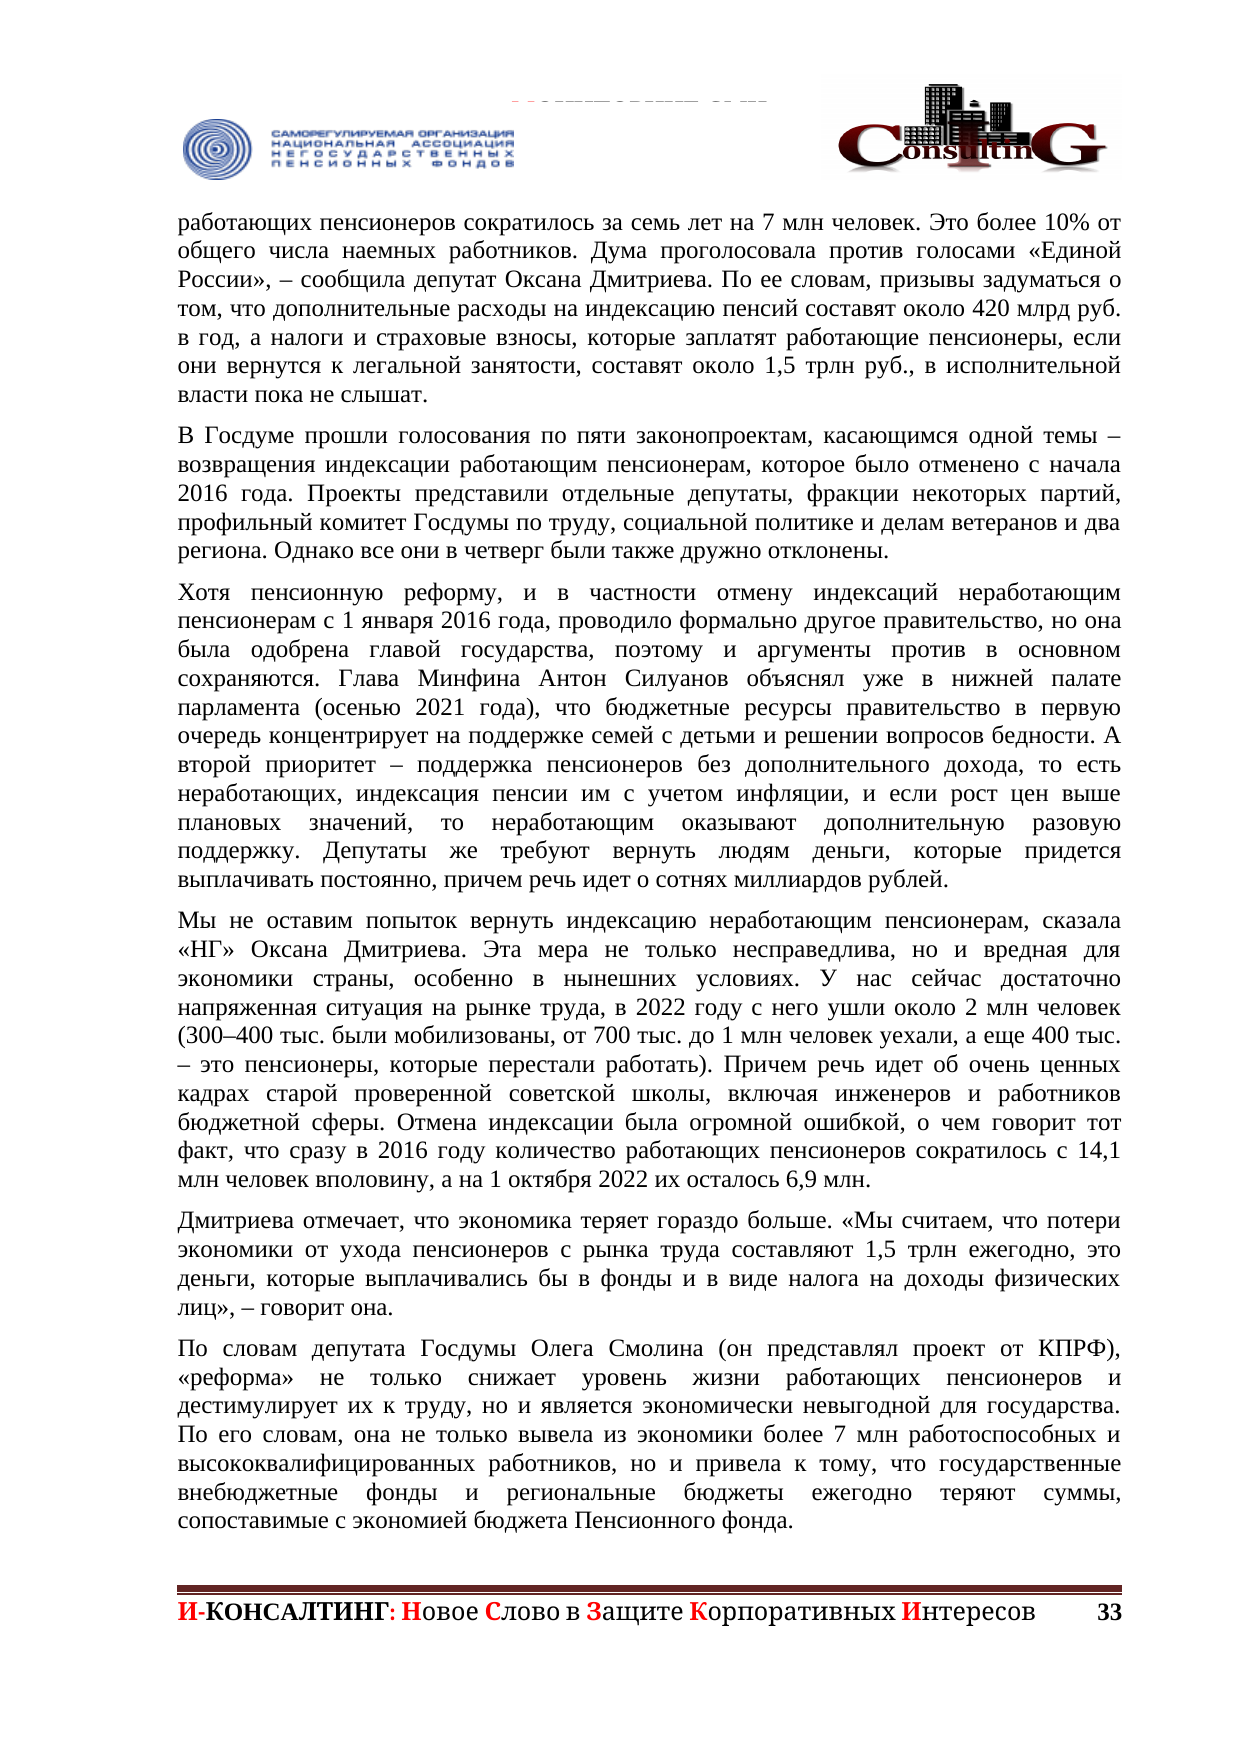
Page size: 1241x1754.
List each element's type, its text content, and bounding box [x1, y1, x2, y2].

text Хотя пенсионную реформу, и в частности отмену индексаций неработающим пенсионерам с 1 января 2016 года, проводило формально другое правительство, но она была одобрена главой государства, поэтому и аргументы против в основном сохраняются. Глава Минфина Антон Силуанов объяснял уже в нижней палате парламента (осенью 2021 года), что бюджетные ресурсы правительство в первую очередь концентрирует на поддержке семей с детьми и решении вопросов бедности. А второй приоритет – поддержка пенсионеров без дополнительного дохода, то есть неработающих, индексация пенсии им с учетом инфляции, и если рост цен выше плановых значений, то неработающим оказывают дополнительную разовую поддержку. Депутаты же требуют вернуть людям деньги, которые придется выплачивать постоянно, причем речь идет о сотнях миллиардов рублей. [177, 577, 1122, 893]
picture [183, 119, 514, 180]
text Мы не оставим попыток вернуть индексацию неработающим пенсионерам, сказала «НГ» Оксана Дмитриева. Эта мера не только несправедлива, но и вредная для экономики страны, особенно в нынешних условиях. У нас сейчас достаточно напряженная ситуация на рынке труда, в 2022 году с него ушли около 2 млн человек (300–400 тыс. были мобилизованы, от 700 тыс. до 1 млн человек уехали, а еще 400 тыс. – это пенсионеры, которые перестали работать). Причем речь идет об очень ценных кадрах старой проверенной советской школы, включая инженеров и работников бюджетной сферы. Отмена индексации была огромной ошибкой, о чем говорит тот факт, что сразу в 2016 году количество работающих пенсионеров сократилось с 14,1 млн человек вполовину, а на 1 октября 2022 их осталось 6,9 млн. [177, 906, 1122, 1193]
text По словам депутата Госдумы Олега Смолина (он представлял проект от КПРФ), «реформа» не только снижает уровень жизни работающих пенсионеров и дестимулирует их к труду, но и является экономически невыгодной для государства. По его словам, она не только вывела из экономики более 7 млн работоспособных и высококвалифицированных работников, но и привела к тому, что государственные внебюджетные фонды и региональные бюджеты ежегодно теряют суммы, сопоставимые с экономией бюджета Пенсионного фонда. [177, 1333, 1122, 1534]
text В Госдуме прошли голосования по пяти законопроектам, касающимся одной темы – возвращения индексации работающим пенсионерам, которое было отменено с начала 2016 года. Проекты представили отдельные депутаты, фракции некоторых партий, профильный комитет Госдумы по труду, социальной политике и делам ветеранов и два региона. Однако все они в четверг были также дружно отклонены. [177, 421, 1122, 564]
text Дмитриева отмечает, что экономика теряет гораздо больше. «Мы считаем, что потери экономики от ухода пенсионеров с рынка труда составляют 1,5 трлн ежегодно, это деньги, которые выплачивались бы в фонды и в виде налога на доходы физических лиц», – говорит она. [177, 1206, 1122, 1321]
picture [821, 73, 1122, 180]
